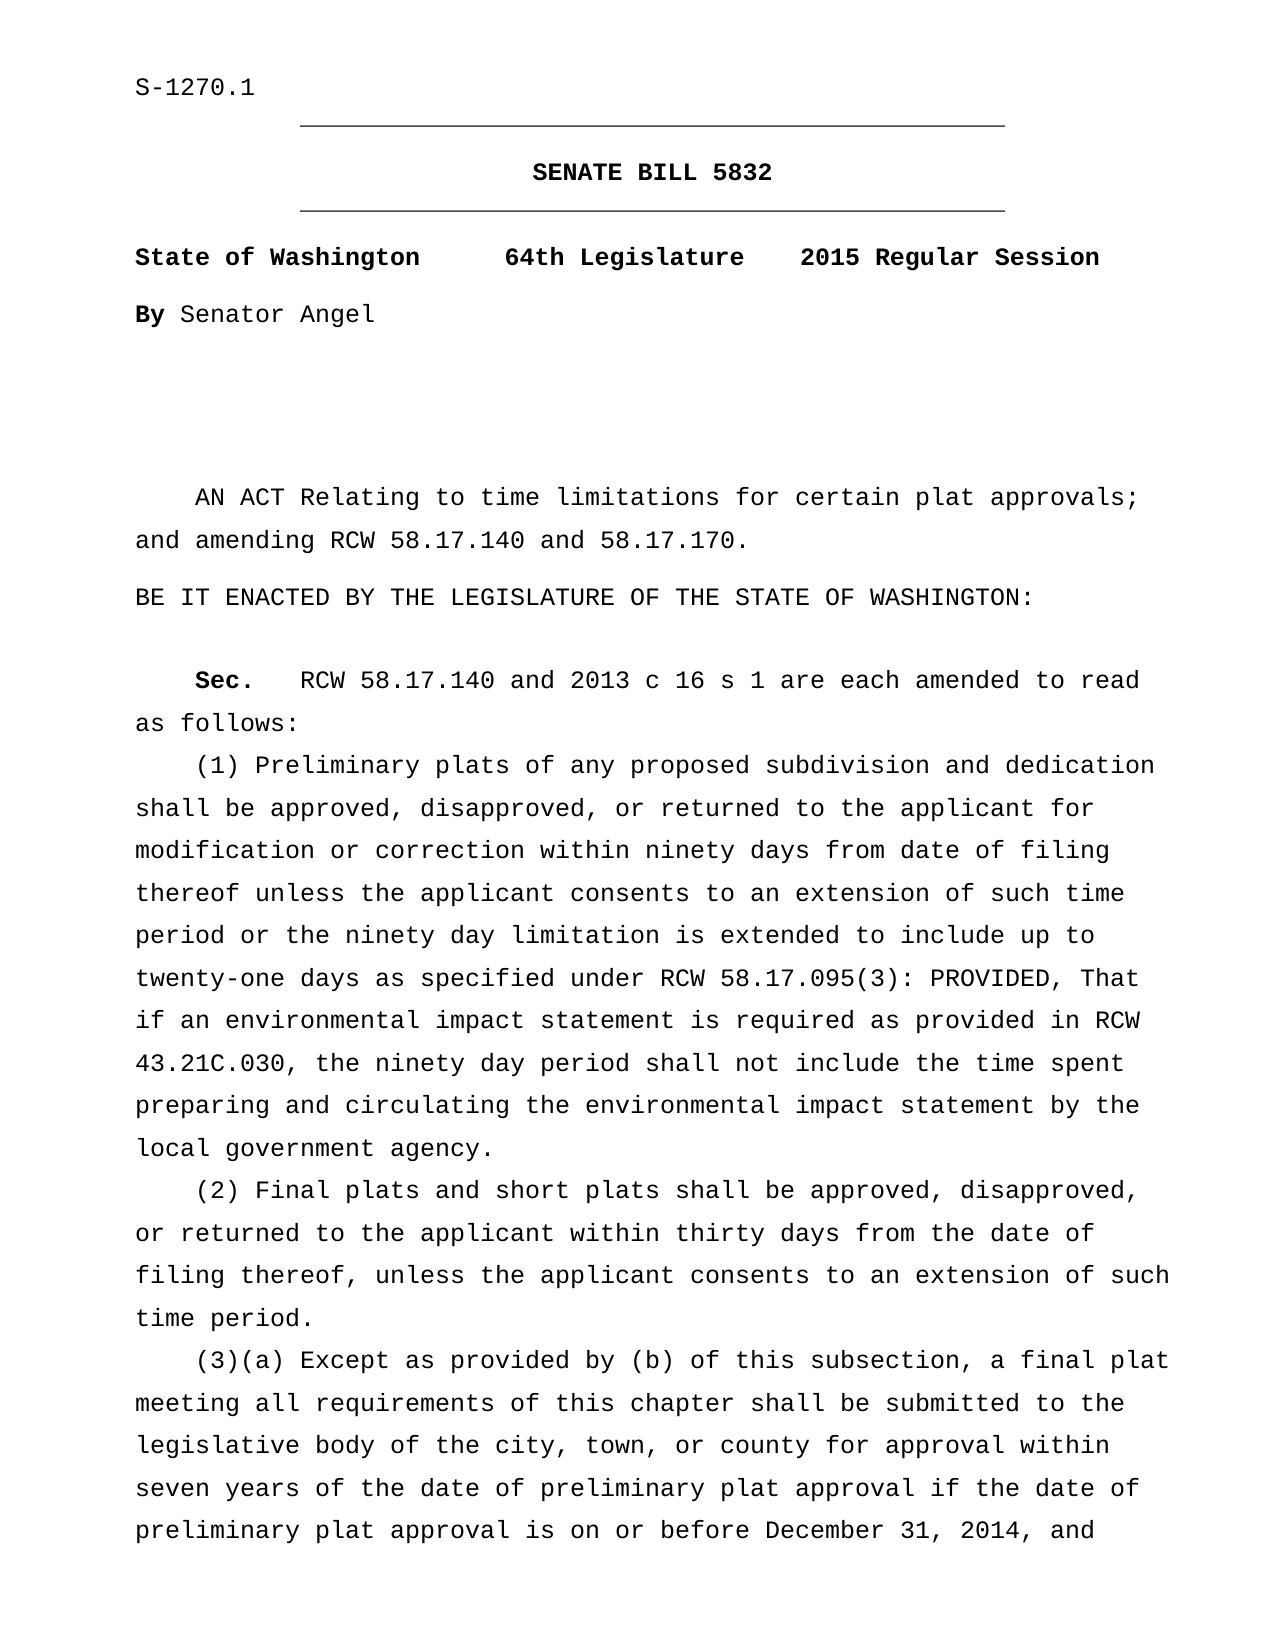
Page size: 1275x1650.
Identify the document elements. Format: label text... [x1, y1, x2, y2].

text SENATE BILL 5832 [135, 160, 1170, 188]
text (2) Final plats and short plats shall be approved, disapproved, or returned to the applicant within thirty days from the date of filing thereof, unless the applicant consents to an extension of such time period. [135, 1165, 1170, 1335]
text _______________________________________________ [135, 188, 1170, 217]
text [135, 1335, 1170, 1547]
text State of Washington 64th Legislature 2015 Regular Session [135, 245, 1170, 273]
text Sec. RCW 58.17.140 and 2013 c 16 s 1 are each amended to read as follows: [135, 655, 1170, 740]
text (1) Preliminary plats of any proposed subdivision and dedication shall be approved, disapproved, or returned to the applicant for modification or correction within ninety days from date of filing thereof unless the applicant consents to an extension of such time period or the ninety day limitation is extended to include up to twenty-one days as specified under RCW 58.17.095(3): PROVIDED, That if an environmental impact statement is required as provided in RCW 43.21C.030, the ninety day period shall not include the time spent preparing and circulating the environmental impact statement by the local government agency. [135, 740, 1170, 1165]
text _______________________________________________ [135, 103, 1170, 132]
text BE IT ENACTED BY THE LEGISLATURE OF THE STATE OF WASHINGTON: [135, 585, 1170, 613]
text By Senator Angel [135, 302, 1170, 330]
text AN ACT Relating to time limitations for certain plat approvals; and amending RCW 58.17.140 and 58.17.170. [135, 472, 1170, 557]
text S-1270.1 [135, 75, 1170, 103]
